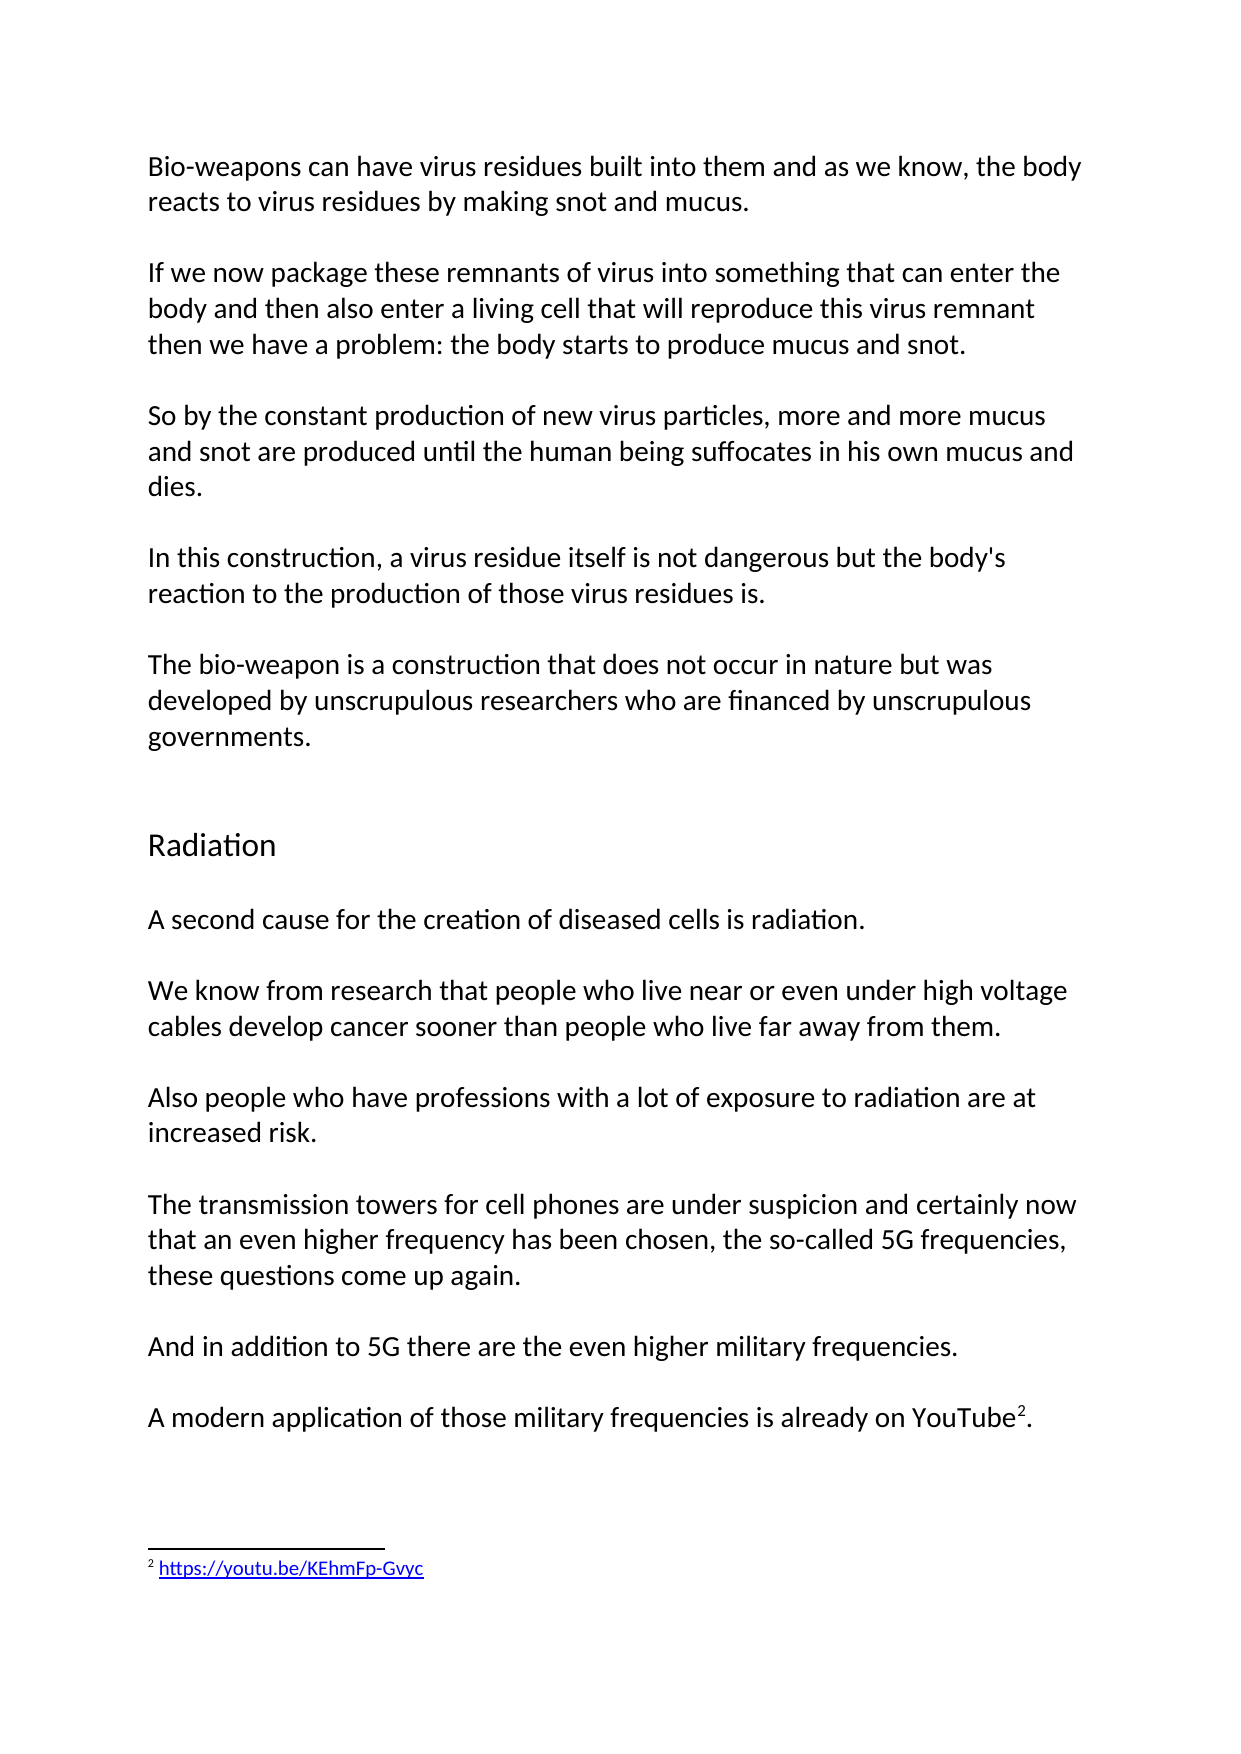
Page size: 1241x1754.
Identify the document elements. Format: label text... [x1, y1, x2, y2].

text We know from research that people who live near or even under high voltage cables develop cancer sooner than people who live far away from them. [148, 972, 1093, 1043]
text If we now package these remnants of virus into something that can enter the body and then also enter a living cell that will reproduce this virus remnant then we have a problem: the body starts to produce mucus and snot. [148, 254, 1093, 361]
text And in addition to 5G there are the even higher military frequencies. [148, 1328, 1093, 1364]
text The transmission towers for cell phones are under suspicion and certainly now that an even higher frequency has been chosen, the so-called 5G frequencies, these questions come up again. [148, 1186, 1093, 1293]
text Also people who have professions with a lot of exposure to radiation are at increased risk. [148, 1079, 1093, 1150]
text Radiation [148, 824, 1093, 865]
text A second cause for the creation of diseased cells is radiation. [148, 901, 1093, 936]
text In this construction, a virus residue itself is not dangerous but the body's reaction to the production of those virus residues is. [148, 539, 1093, 611]
text The bio-weapon is a construction that does not occur in nature but was developed by unscrupulous researchers who are financed by unscrupulous governments. [148, 646, 1093, 753]
text Bio-weapons can have virus residues built into them and as we know, the body reacts to virus residues by making snot and mucus. [148, 148, 1093, 219]
text A modern application of those military frequencies is already on YouTube. [148, 1399, 1093, 1435]
text So by the constant production of new virus particles, more and more mucus and snot are produced until the human being suffocates in his own mucus and dies. [148, 397, 1093, 504]
